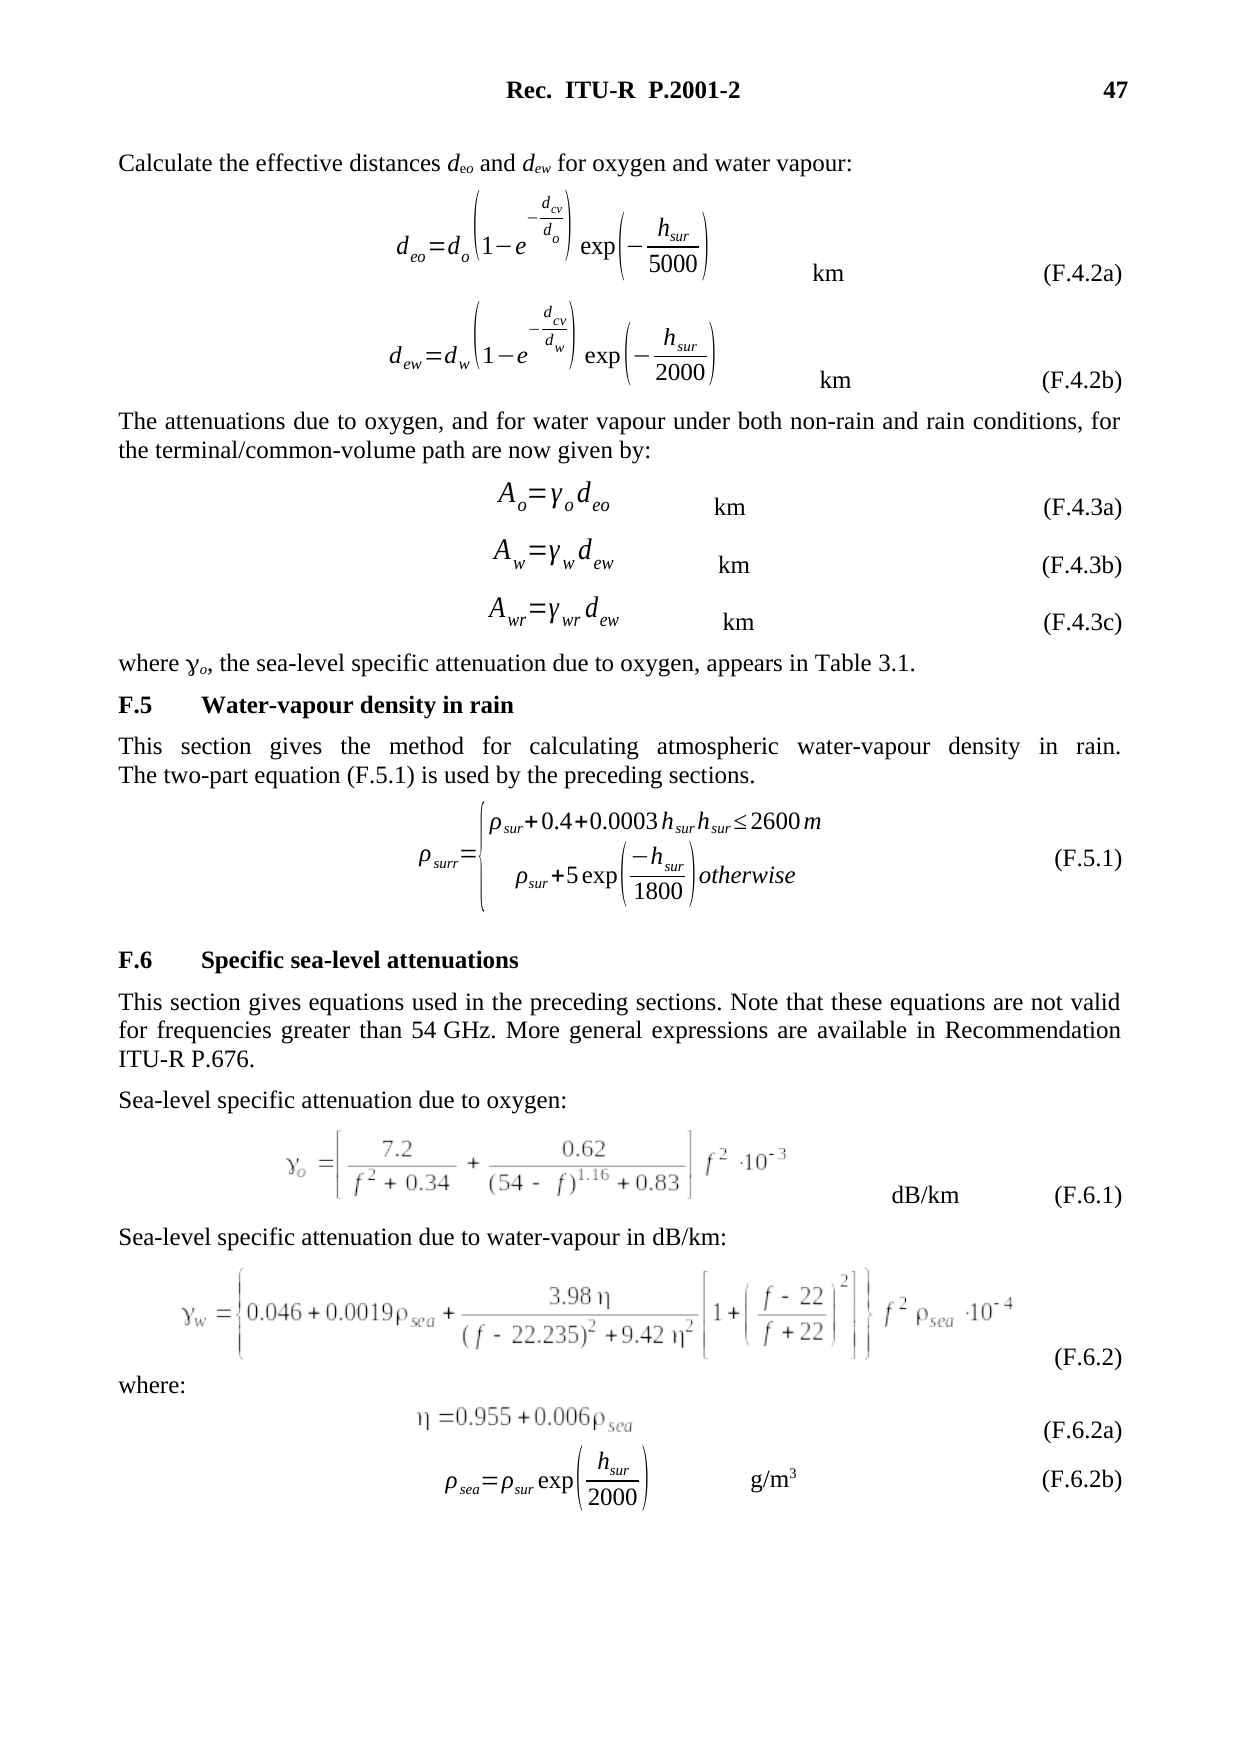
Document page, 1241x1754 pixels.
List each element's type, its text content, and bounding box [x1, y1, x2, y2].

subtitle F.5 Water-vapour density in rain [118, 690, 1122, 718]
text where o, the sea-level specific attenuation due to oxygen, appears in Table 3.1. [118, 648, 1122, 677]
subtitle F.6 Specific sea-level attenuations [118, 946, 1122, 974]
text (F.6.2) [118, 1263, 1122, 1371]
text km (F.4.2b) [118, 299, 1122, 393]
text Calculate the effective distances deo and dew for oxygen and water vapour: [118, 148, 1122, 176]
text km (F.4.3a) [118, 476, 1122, 521]
text where: [118, 1371, 1122, 1399]
text (F.6.2a) [118, 1399, 1122, 1444]
text Sea-level specific attenuation due to water-vapour in dB/km: [118, 1222, 1122, 1251]
text g/m3 (F.6.2b) [118, 1444, 1122, 1513]
text This section gives equations used in the preceding sections. Note that these equations are not valid for frequencies greater than 54 GHz. More general expressions are available in Recommendation ITU-R P.676. [118, 987, 1122, 1073]
text km (F.4.3b) [118, 533, 1122, 578]
text Sea-level specific attenuation due to oxygen: [118, 1086, 1122, 1114]
text km (F.4.3c) [118, 591, 1122, 636]
text km (F.4.2a) [118, 189, 1122, 287]
text dB/km (F.6.1) [118, 1127, 1122, 1209]
text (F.5.1) [118, 801, 1122, 914]
text This section gives the method for calculating atmospheric water-vapour density in rain. The two-part equation (F.5.1) is used by the preceding sections. [118, 731, 1122, 788]
text The attenuations due to oxygen, and for water vapour under both non-rain and rain conditions, for the terminal/common-volume path are now given by: [118, 406, 1122, 463]
